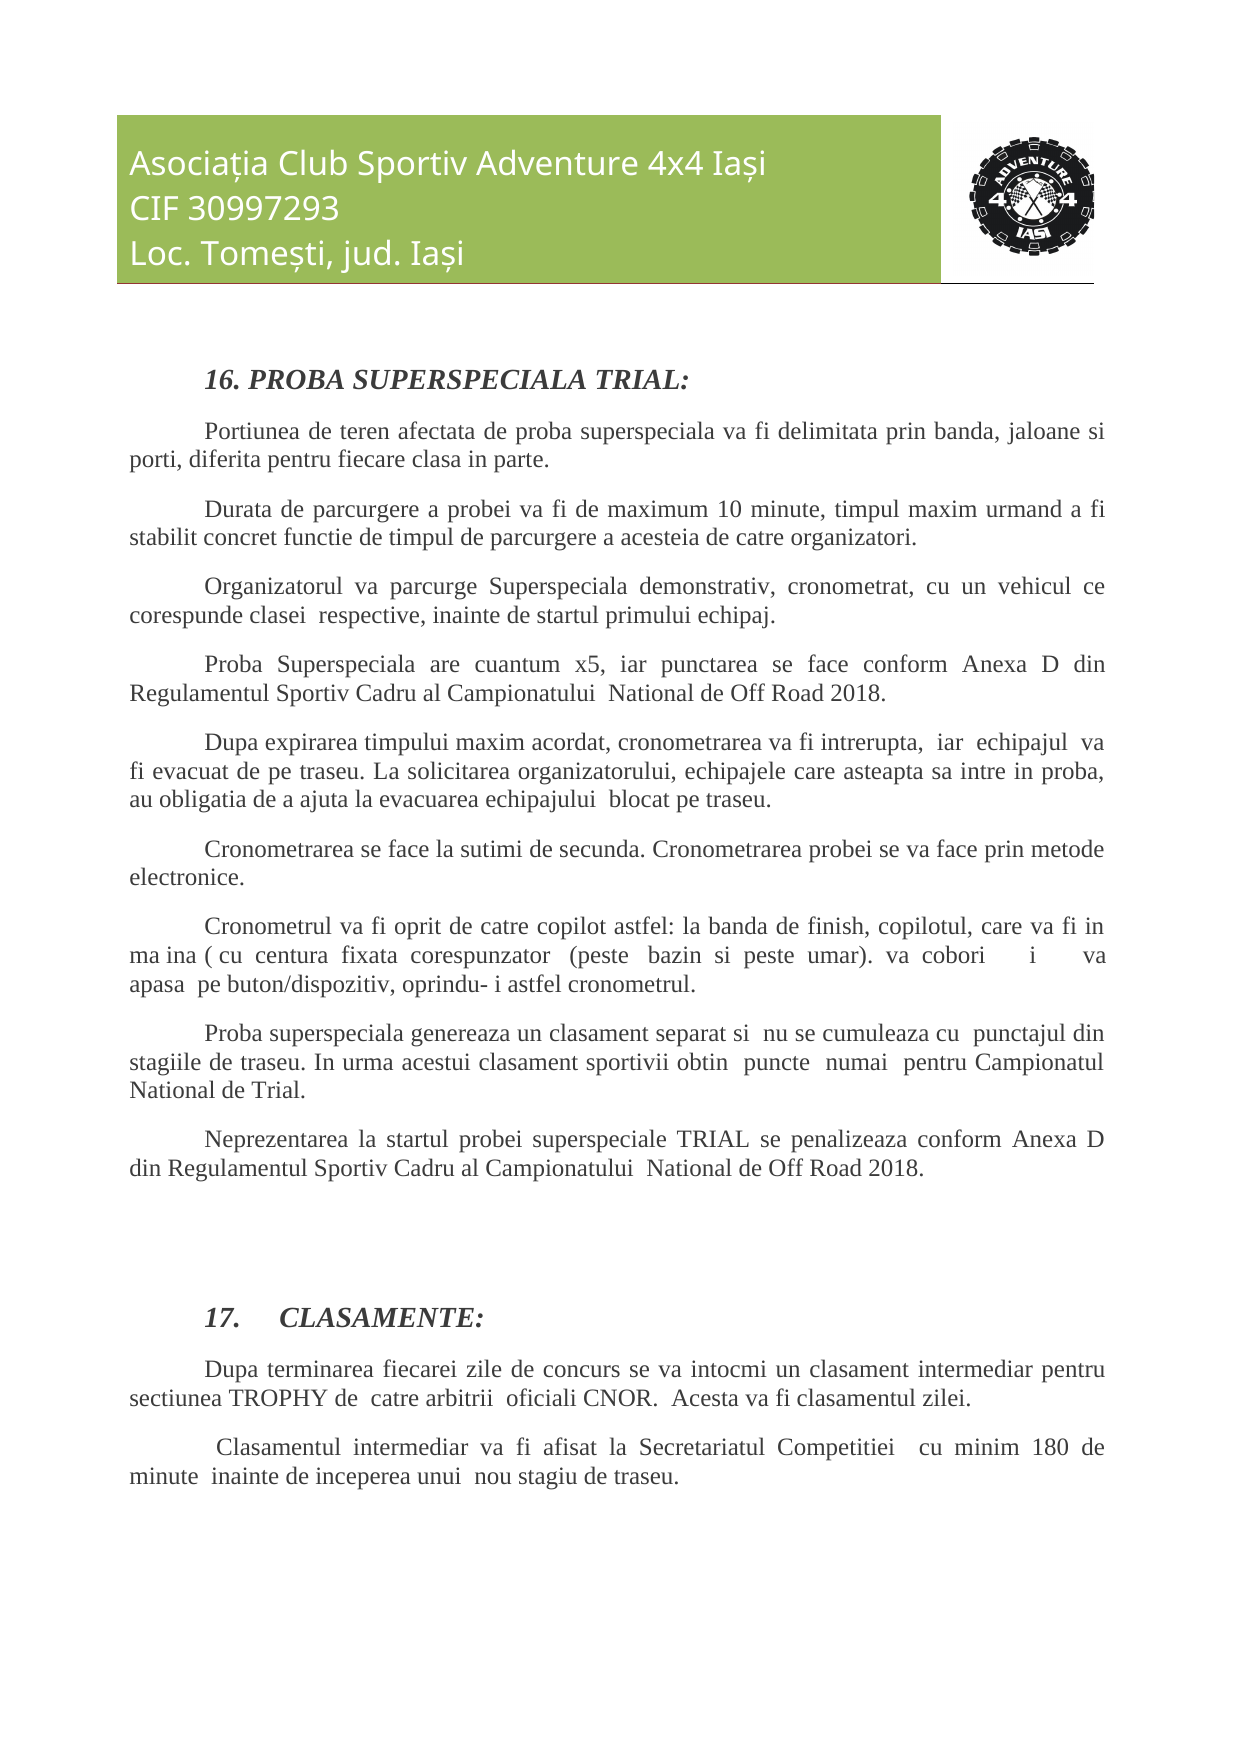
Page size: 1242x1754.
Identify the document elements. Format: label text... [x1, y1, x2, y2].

text Durata de parcurgere a probei va fi de maximum 10 minute, timpul maxim urmand a fi stabilit concret functie de timpul de parcurgere a acesteia de catre organizatori. [129, 494, 1106, 551]
text Proba superspeciala genereaza un clasament separat si nu se cumuleaza cu punctajul din stagiile de traseu. In urma acestui clasament sportivii obtin puncte numai pentru Campionatul National de Trial. [129, 1018, 1106, 1104]
text Cronometrul va fi oprit de catre copilot astfel: la banda de finish, copilotul, care va fi in ma ina ( cu centura fixata corespunzator (peste bazin si peste umar). va cobori i va apasa pe buton/dispozitiv, oprindu- i astfel cronometrul. [129, 911, 1106, 998]
text Neprezentarea la startul probei superspeciale TRIAL se penalizeaza conform Anexa D din Regulamentul Sportiv Cadru al Campionatului National de Off Road 2018. [129, 1124, 1106, 1182]
text 16. PROBA SUPERSPECIALA TRIAL: [129, 362, 1106, 396]
text Portiunea de teren afectata de proba superspeciala va fi delimitata prin banda, jaloane si porti, diferita pentru fiecare clasa in parte. [129, 416, 1106, 473]
text Cronometrarea se face la sutimi de secunda. Cronometrarea probei se va face prin metode electronice. [129, 834, 1106, 891]
text Proba Superspeciala are cuantum x5, iar punctarea se face conform Anexa D din Regulamentul Sportiv Cadru al Campionatului National de Off Road 2018. [129, 649, 1106, 707]
text Dupa terminarea fiecarei zile de concurs se va intocmi un clasament intermediar pentru sectiunea TROPHY de catre arbitrii oficiali CNOR. Acesta va fi clasamentul zilei. [129, 1354, 1106, 1412]
text Organizatorul va parcurge Superspeciala demonstrativ, cronometrat, cu un vehicul ce corespunde clasei respective, inainte de startul primului echipaj. [129, 571, 1106, 629]
text Dupa expirarea timpului maxim acordat, cronometrarea va fi intrerupta, iar echipajul va fi evacuat de pe traseu. La solicitarea organizatorului, echipajele care asteapta sa intre in proba, au obligatia de a ajuta la evacuarea echipajului blocat pe traseu. [129, 727, 1106, 813]
picture [953, 122, 1095, 276]
text 17. CLASAMENTE: [129, 1301, 1106, 1334]
text Clasamentul intermediar va fi afisat la Secretariatul Competitiei cu minim 180 de minute inainte de inceperea unui nou stagiu de traseu. [129, 1432, 1106, 1490]
